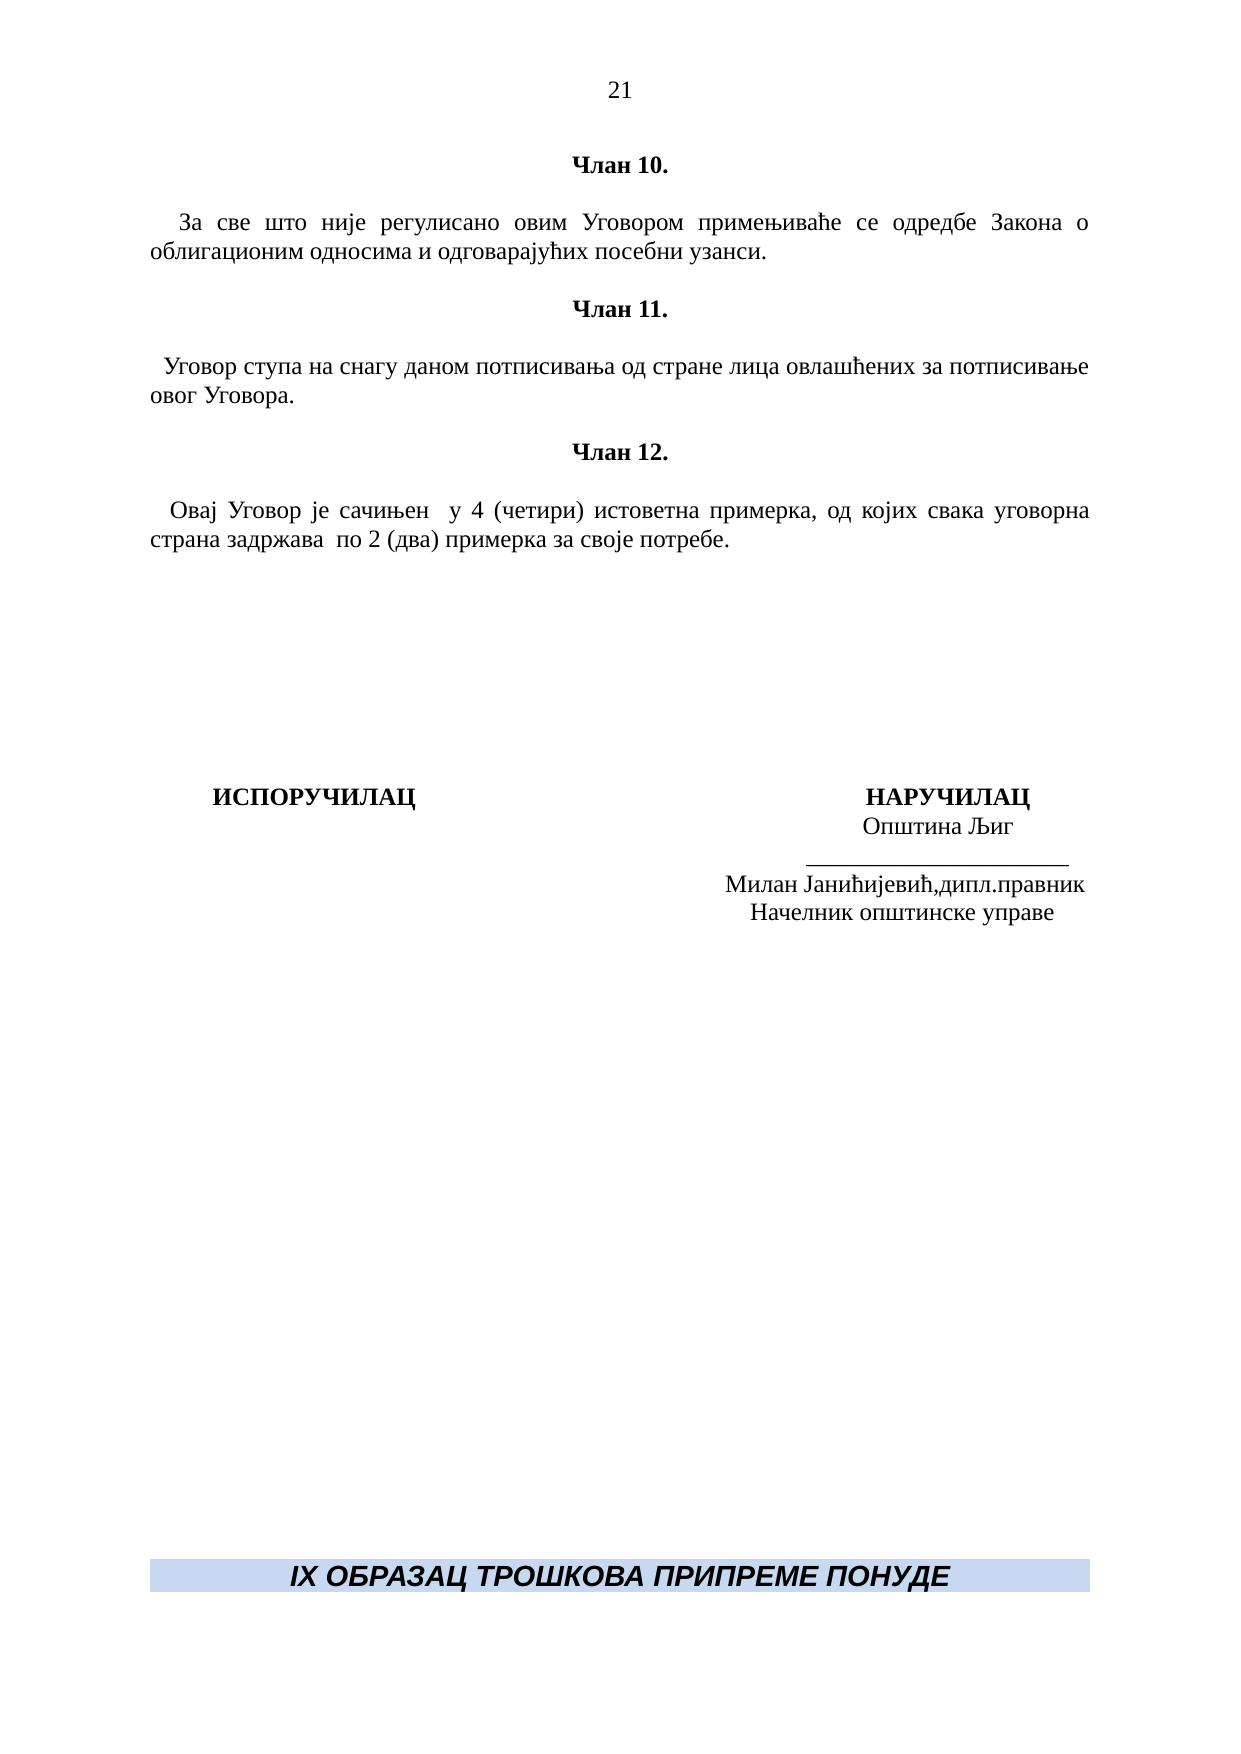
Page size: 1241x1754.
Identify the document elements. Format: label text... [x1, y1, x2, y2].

text Милан Јанићијевић,дипл.правник [150, 869, 1090, 897]
text Начелник општинске управе [150, 897, 1090, 926]
text Члан 11. [150, 294, 1090, 322]
text Уговор ступа на снагу даном потписивања од стране лица овлашћених за потписивање овог Уговора. [150, 351, 1090, 409]
text Члан 10. [150, 150, 1090, 179]
text За све што није регулисано овим Уговором примењиваће се одредбе Закона о облигационим односима и одговарајућих посебни узанси. [150, 207, 1090, 265]
text Овај Уговор је сачињен у 4 (четири) истоветна примерка, од којих свака уговорна страна задржава по 2 (два) примерка за своје потребе. [150, 495, 1090, 552]
text Члан 12. [150, 437, 1090, 466]
text ИСПОРУЧИЛАЦ НАРУЧИЛАЦ [150, 782, 1090, 811]
text Општина Љиг [150, 811, 1090, 840]
text _____________________ [150, 840, 1090, 869]
text IX ОБРАЗАЦ ТРОШКОВА ПРИПРЕМЕ ПОНУДЕ [150, 1559, 1090, 1592]
